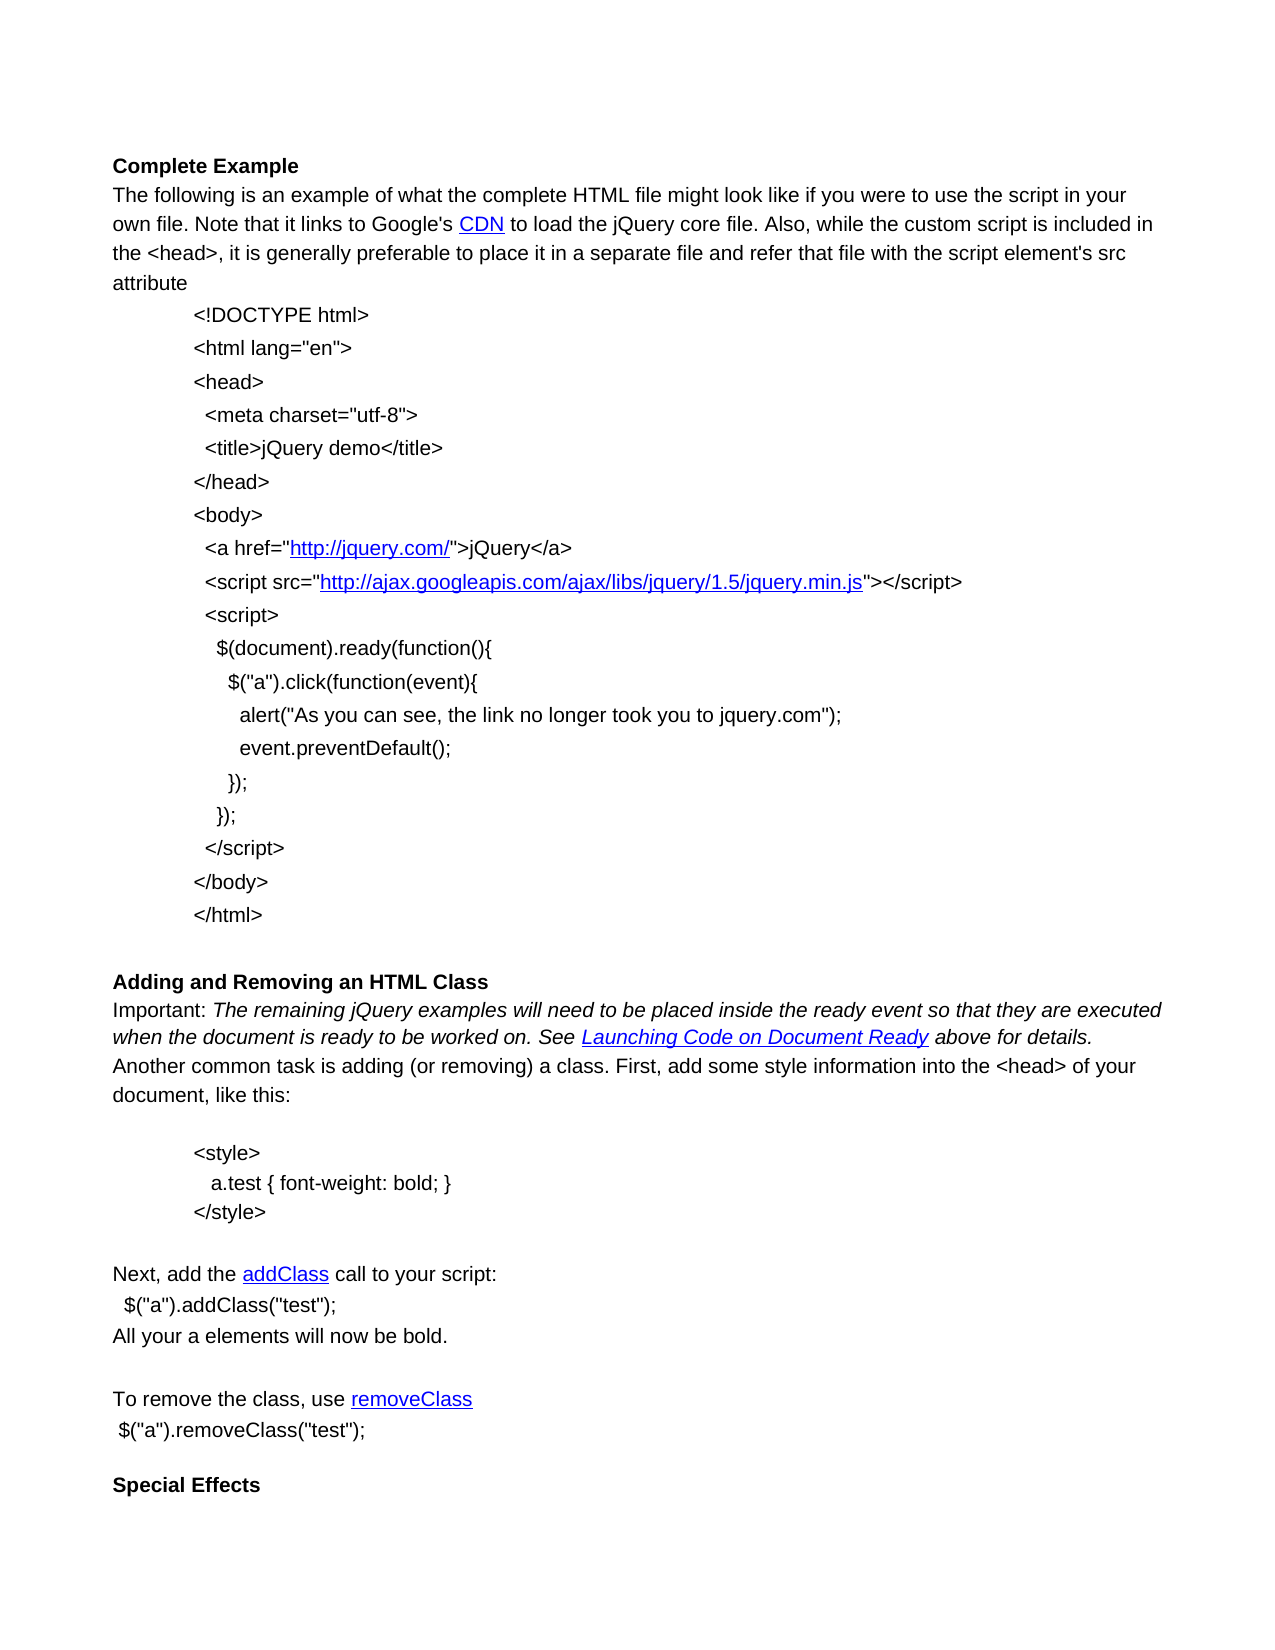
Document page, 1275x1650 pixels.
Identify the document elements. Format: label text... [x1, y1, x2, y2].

text <script src="http://ajax.googleapis.com/ajax/libs/jquery/1.5/jquery.min.js"></script> [187, 562, 1162, 596]
text }); [187, 762, 1162, 796]
text <title>jQuery demo</title> [187, 429, 1162, 462]
text </style> [187, 1196, 1162, 1225]
text </script> [187, 829, 1162, 862]
text <body> [187, 496, 1162, 529]
text Adding and Removing an HTML Class [112, 962, 1162, 996]
text event.preventDefault(); [187, 729, 1162, 762]
text All your a elements will now be bold. [112, 1319, 1162, 1350]
text a.test { font-weight: bold; } [187, 1167, 1162, 1196]
text <head> [187, 362, 1162, 396]
text Complete Example [112, 150, 1162, 179]
text Important: The remaining jQuery examples will need to be placed inside the ready event so that they are executed when the document is ready to be worked on. See Launching Code on Document Ready above for details. [112, 996, 1162, 1050]
text <html lang="en"> [187, 329, 1162, 362]
text $(document).ready(function(){ [187, 629, 1162, 662]
text }); [187, 796, 1162, 829]
text The following is an example of what the complete HTML file might look like if you were to use the script in your own file. Note that it links to Google's CDN to load the jQuery core file. Also, while the custom script is included in the <head>, it is generally preferable to place it in a separate file and refer that file with the script element's src attribute [112, 179, 1162, 296]
text $("a").removeClass("test"); [112, 1412, 1162, 1444]
text </body> [187, 862, 1162, 896]
text To remove the class, use removeClass [112, 1381, 1162, 1412]
text $("a").addClass("test"); [112, 1287, 1162, 1319]
text <a href="http://jquery.com/">jQuery</a> [187, 529, 1162, 562]
text <meta charset="utf-8"> [187, 396, 1162, 429]
text $("a").click(function(event){ [187, 662, 1162, 696]
text <style> [187, 1137, 1162, 1167]
text Next, add the addClass call to your script: [112, 1256, 1162, 1287]
text Another common task is adding (or removing) a class. First, add some style information into the <head> of your document, like this: [112, 1050, 1162, 1108]
text <!DOCTYPE html> [187, 296, 1162, 329]
text </head> [187, 462, 1162, 496]
text </html> [187, 896, 1162, 929]
text <script> [187, 596, 1162, 629]
text alert("As you can see, the link no longer took you to jquery.com"); [187, 696, 1162, 729]
text Special Effects [112, 1473, 1162, 1497]
